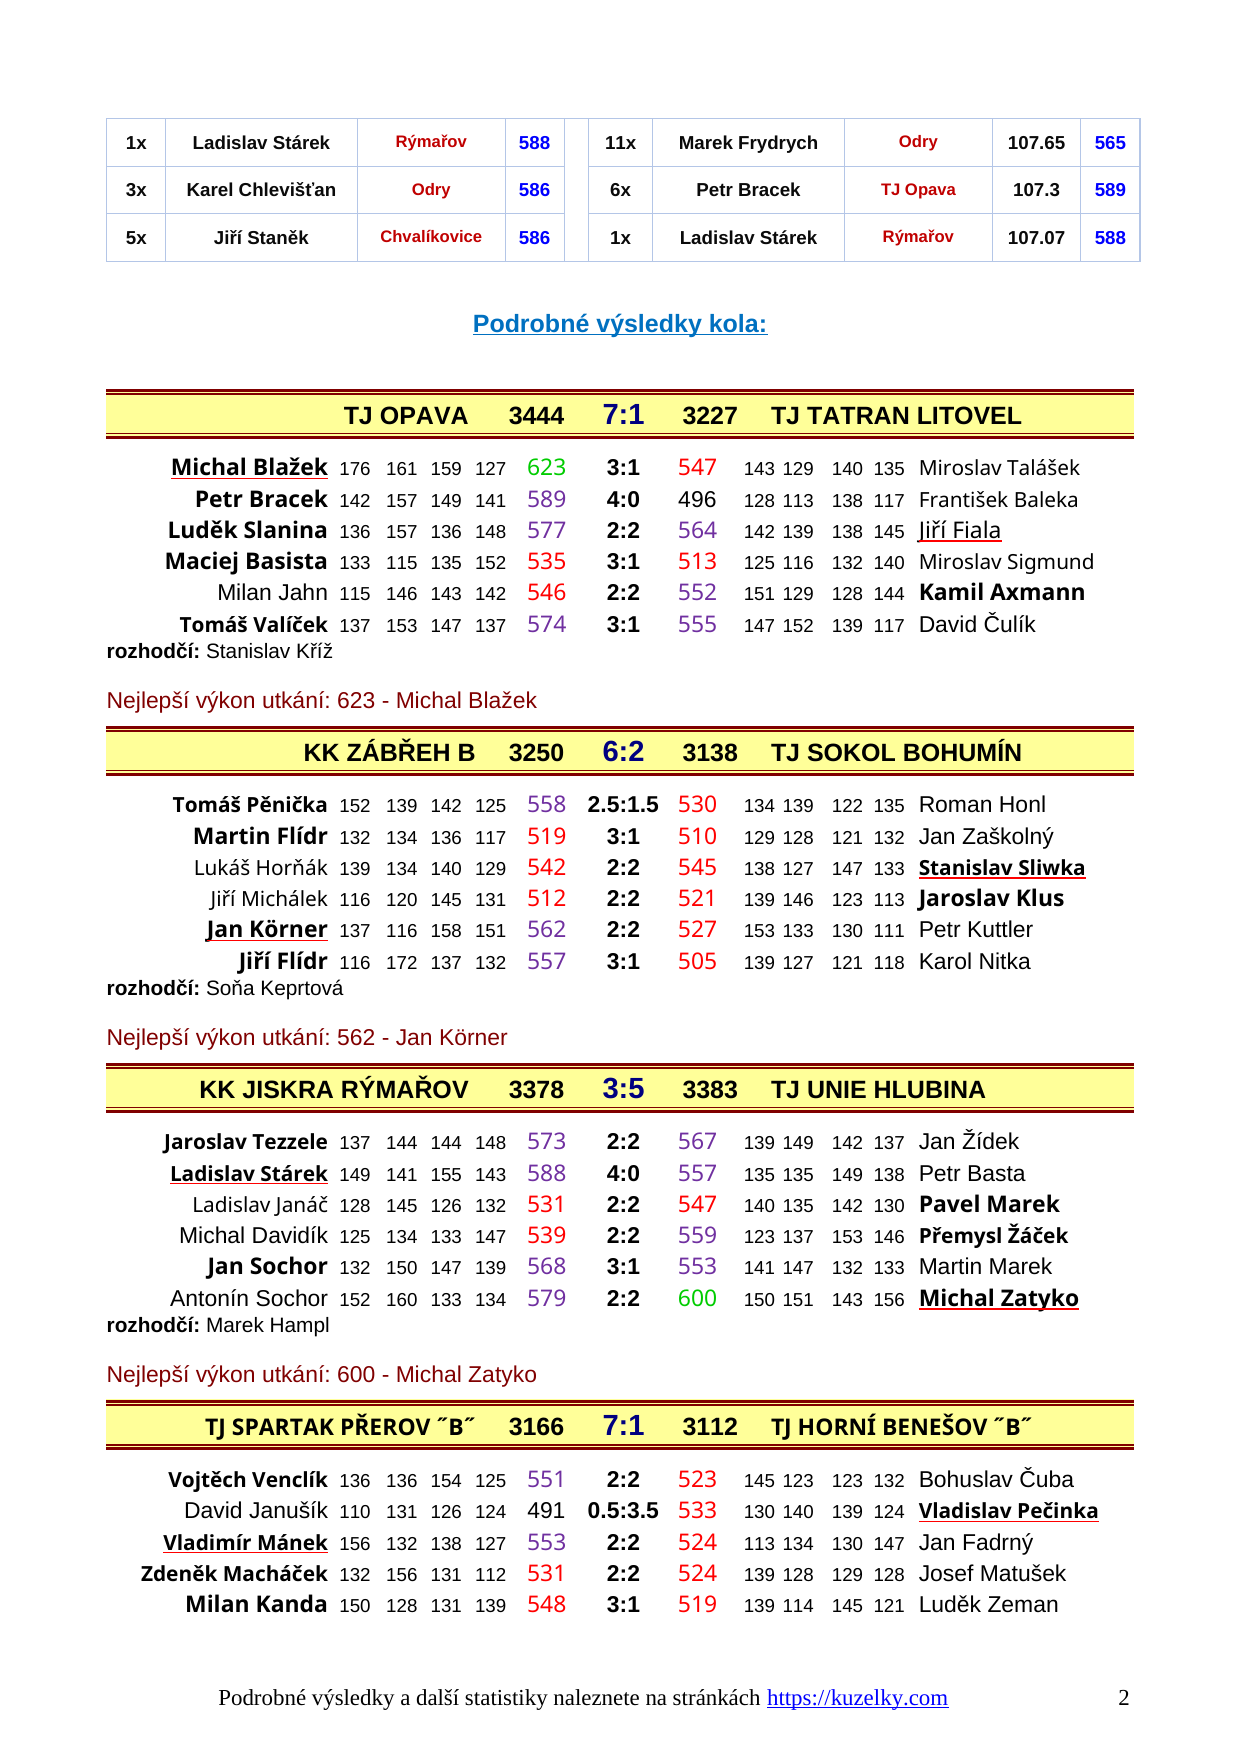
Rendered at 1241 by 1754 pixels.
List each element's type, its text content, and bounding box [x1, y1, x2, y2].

text TJ Opava 3444 7:1 3227 TJ Tatran Litovel [106, 395, 1134, 433]
text David Janušík 110 131 126 124 491 0.5:3.5 533 130 140 139 124 Vladislav Pečinka [106, 1494, 1134, 1525]
table_cell Petr Bracek [653, 167, 844, 213]
table_cell 5x [107, 214, 165, 261]
text Nejlepší výkon utkání: 562 - Jan Körner [106, 1024, 1134, 1050]
table_cell TJ Opava [845, 167, 992, 213]
table_cell 586 [506, 167, 564, 213]
text Michal Blažek 176 161 159 127 623 3:1 547 143 129 140 135 Miroslav Talášek [106, 451, 1134, 483]
text Podrobné výsledky kola: [94, 308, 1145, 337]
text Nejlepší výkon utkání: 600 - Michal Zatyko [106, 1361, 1134, 1387]
table_cell 107.3 [993, 167, 1080, 213]
text Milan Kanda 150 128 131 139 548 3:1 519 139 114 145 121 Luděk Zeman [106, 1588, 1134, 1619]
text Tomáš Valíček 137 153 147 137 574 3:1 555 147 152 139 117 David Čulík [106, 608, 1134, 639]
text Antonín Sochor 152 160 133 134 579 2:2 600 150 151 143 156 Michal Zatyko [106, 1282, 1134, 1313]
text Zdeněk Macháček 132 156 131 112 531 2:2 524 139 128 129 128 Josef Matušek [106, 1557, 1134, 1588]
table_cell 11x [589, 119, 652, 166]
text Ladislav Stárek 149 141 155 143 588 4:0 557 135 135 149 138 Petr Basta [106, 1157, 1134, 1188]
text Ladislav Janáč 128 145 126 132 531 2:2 547 140 135 142 130 Pavel Marek [106, 1188, 1134, 1219]
table_cell 588 [506, 119, 564, 166]
text Tomáš Pěnička 152 139 142 125 558 2.5:1.5 530 134 139 122 135 Roman Honl [106, 788, 1134, 819]
text KK Zábřeh B 3250 6:2 3138 TJ Sokol Bohumín [106, 732, 1134, 770]
table_cell Jiří Staněk [166, 214, 357, 261]
text TJ Spartak Přerov ˝B˝ 3166 7:1 3112 TJ Horní Benešov ˝B˝ [106, 1406, 1134, 1444]
table_cell 565 [1081, 119, 1139, 166]
table_cell 1x [589, 214, 652, 261]
text Jan Sochor 132 150 147 139 568 3:1 553 141 147 132 133 Martin Marek [106, 1250, 1134, 1282]
text Vladimír Mánek 156 132 138 127 553 2:2 524 113 134 130 147 Jan Fadrný [106, 1525, 1134, 1557]
table_cell Rýmařov [845, 214, 992, 261]
text Nejlepší výkon utkání: 623 - Michal Blažek [106, 687, 1134, 713]
table_cell Odry [845, 119, 992, 166]
text Petr Bracek 142 157 149 141 589 4:0 496 128 113 138 117 František Baleka [106, 483, 1134, 514]
text Milan Jahn 115 146 143 142 546 2:2 552 151 129 128 144 Kamil Axmann [106, 576, 1134, 608]
text rozhodčí: Soňa Keprtová [106, 976, 1134, 1000]
text Jiří Flídr 116 172 137 132 557 3:1 505 139 127 121 118 Karol Nitka [106, 944, 1134, 976]
text Luděk Slanina 136 157 136 148 577 2:2 564 142 139 138 145 Jiří Fiala [106, 514, 1134, 545]
text rozhodčí: Marek Hampl [106, 1313, 1134, 1337]
text Martin Flídr 132 134 136 117 519 3:1 510 129 128 121 132 Jan Zaškolný [106, 819, 1134, 851]
table_cell Ladislav Stárek [653, 214, 844, 261]
table_cell Chvalíkovice [358, 214, 505, 261]
text rozhodčí: Stanislav Kříž [106, 639, 1134, 663]
text Michal Davidík 125 134 133 147 539 2:2 559 123 137 153 146 Přemysl Žáček [106, 1219, 1134, 1250]
table_cell Karel Chlevišťan [166, 167, 357, 213]
text Maciej Basista 133 115 135 152 535 3:1 513 125 116 132 140 Miroslav Sigmund [106, 545, 1134, 576]
text Lukáš Horňák 139 134 140 129 542 2:2 545 138 127 147 133 Stanislav Sliwka [106, 851, 1134, 882]
text Vojtěch Venclík 136 136 154 125 551 2:2 523 145 123 123 132 Bohuslav Čuba [106, 1463, 1134, 1494]
table_cell 588 [1081, 214, 1139, 261]
table_cell 1x [107, 119, 165, 166]
text Jiří Michálek 116 120 145 131 512 2:2 521 139 146 123 113 Jaroslav Klus [106, 882, 1134, 913]
table_cell Odry [358, 167, 505, 213]
table_cell 107.07 [993, 214, 1080, 261]
table_cell 586 [506, 214, 564, 261]
text KK Jiskra Rýmařov 3378 3:5 3383 TJ Unie Hlubina [106, 1069, 1134, 1107]
table_cell 3x [107, 167, 165, 213]
text Jan Körner 137 116 158 151 562 2:2 527 153 133 130 111 Petr Kuttler [106, 913, 1134, 944]
table_cell Rýmařov [358, 119, 505, 166]
table_cell 589 [1081, 167, 1139, 213]
table_cell Marek Frydrych [653, 119, 844, 166]
table_cell Ladislav Stárek [166, 119, 357, 166]
table_cell 6x [589, 167, 652, 213]
table_cell 107.65 [993, 119, 1080, 166]
text Jaroslav Tezzele 137 144 144 148 573 2:2 567 139 149 142 137 Jan Žídek [106, 1125, 1134, 1157]
